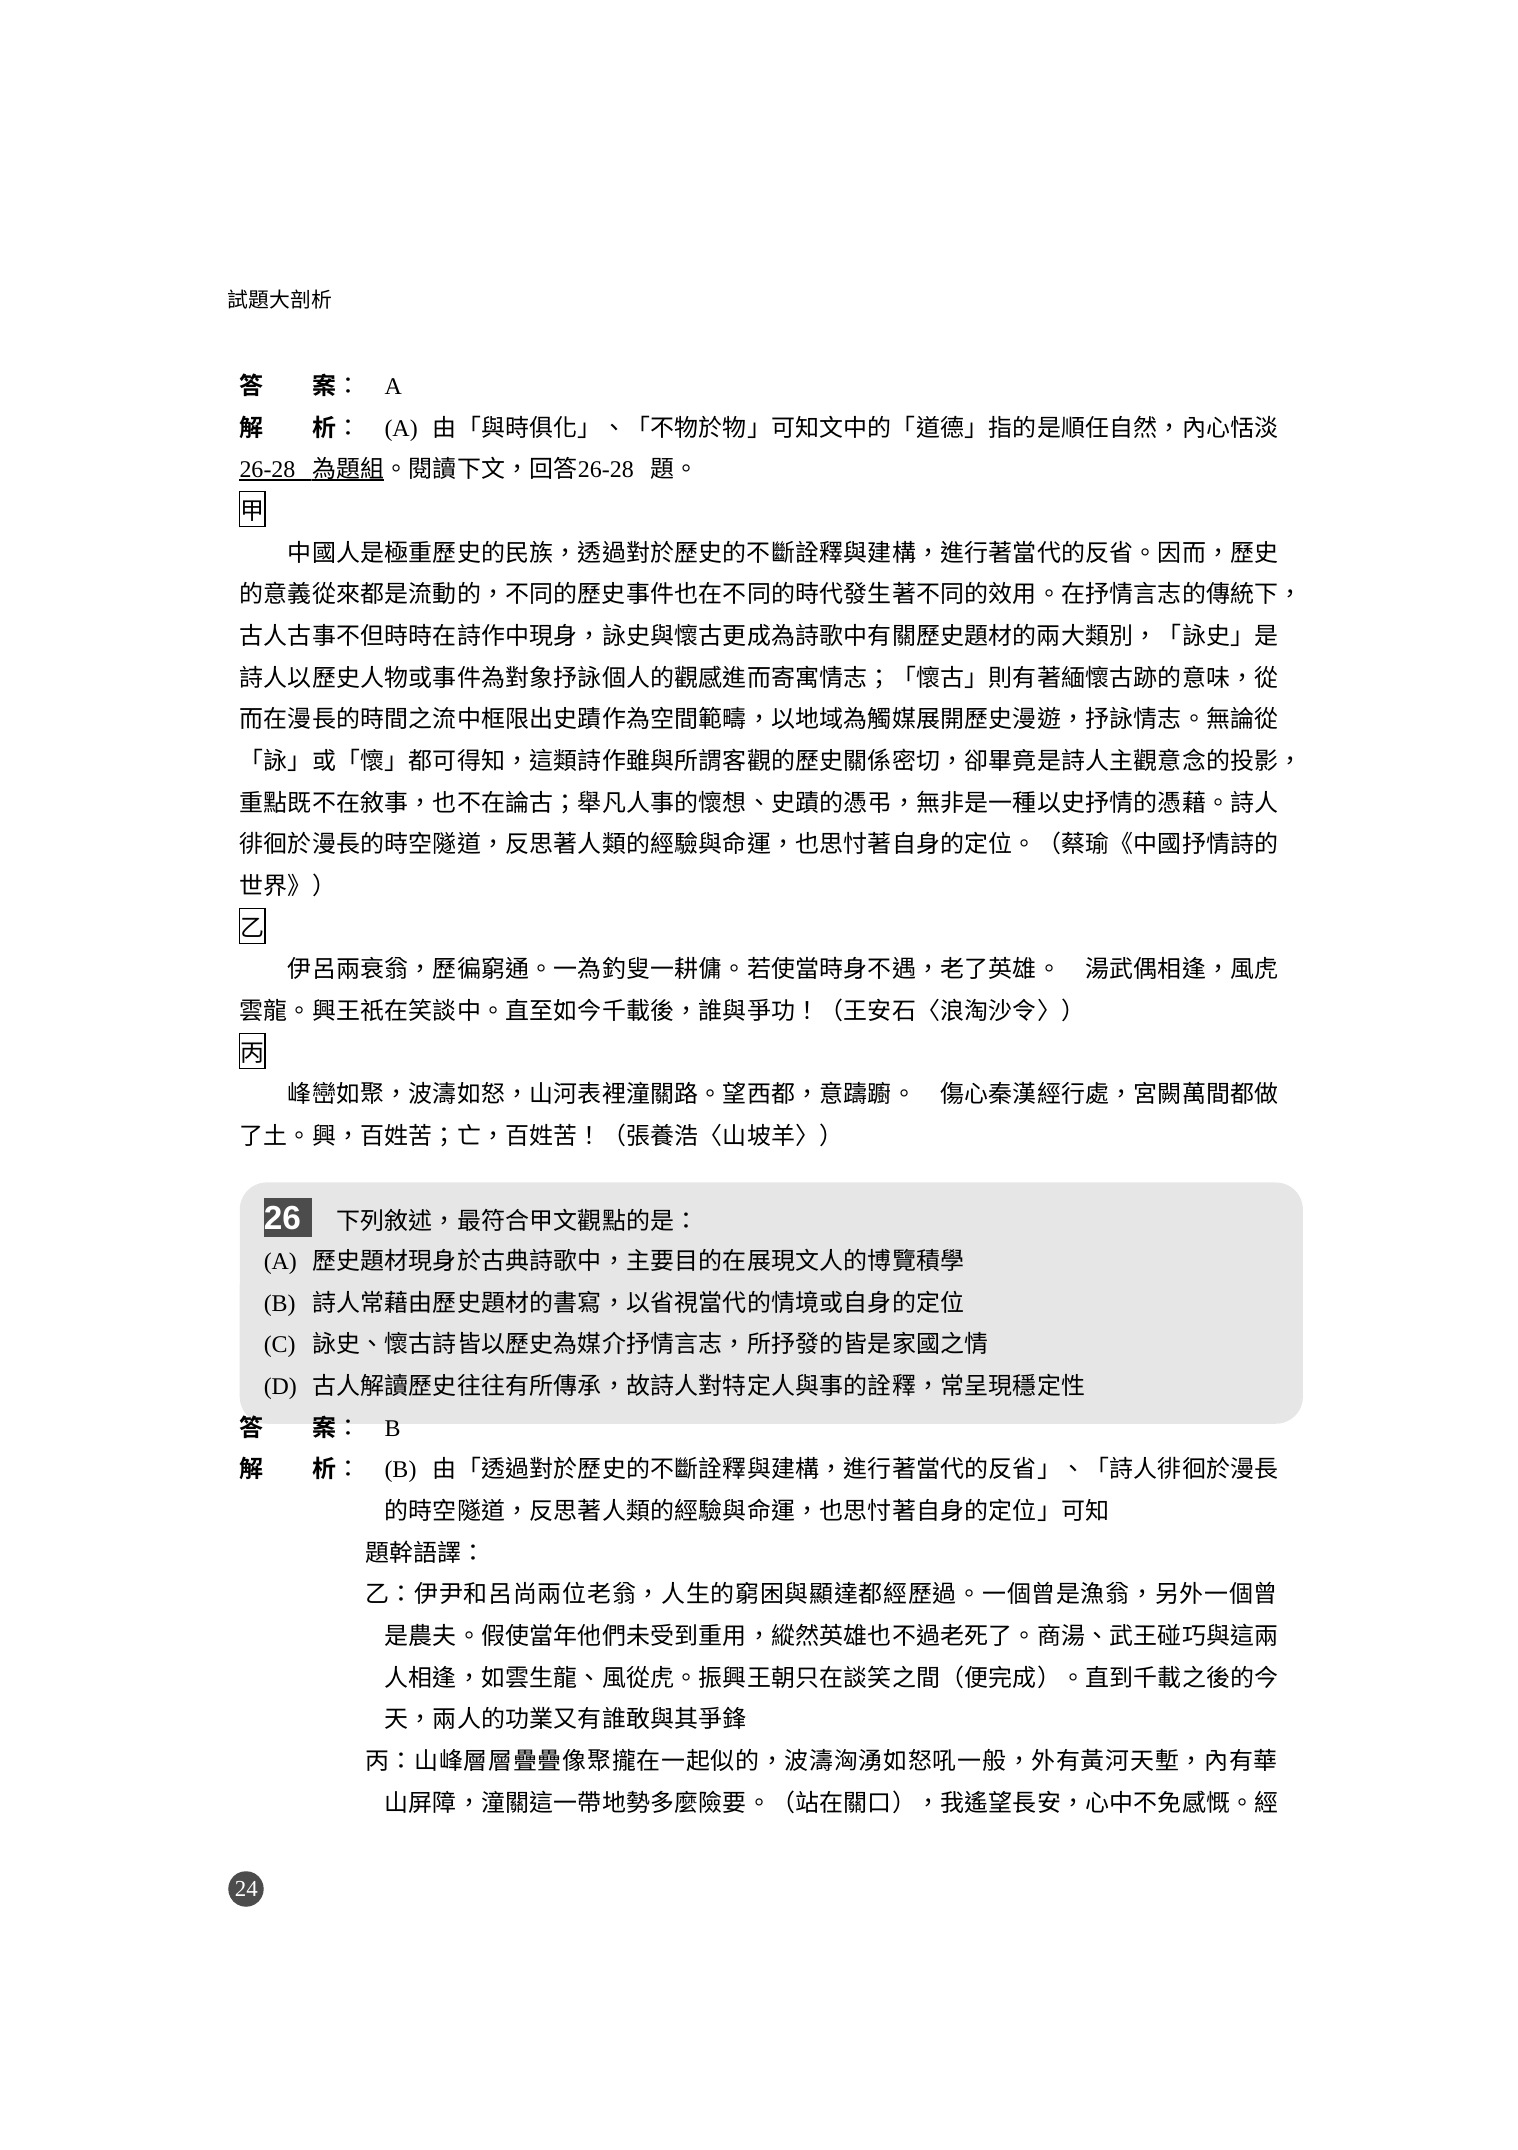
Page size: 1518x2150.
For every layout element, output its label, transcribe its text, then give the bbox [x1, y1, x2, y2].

text 丙 [239, 1030, 1278, 1072]
text 丙：山峰層層疊疊像聚攏在一起似的，波濤洶湧如怒吼一般，外有黃河天塹，內有華山屏障，潼關這一帶地勢多麼險要。（站在關口），我遙望長安，心中不免感慨。經過秦、漢兩個王朝的遺址，眼見那麼多宮闕全化作塵土令人傷心。王朝興起，百姓受苦；王朝滅亡，還是百姓受苦 [239, 1738, 1278, 1822]
text 乙 [239, 905, 1278, 947]
text 解 析： (B)由「透過對於歷史的不斷詮釋與建構，進行著當代的反省」、「詩人徘徊於漫長的時空隧道，反思著人類的經驗與命運，也思忖著自身的定位」可知 [239, 1447, 1278, 1530]
text 伊呂兩衰翁，歷徧窮通。一為釣叟一耕傭。若使當時身不遇，老了英雄。 湯武偶相逢，風虎雲龍。興王祇在笑談中。直至如今千載後，誰與爭功！（王安石〈浪淘沙令〉） [239, 947, 1278, 1030]
text 中國人是極重歷史的民族，透過對於歷史的不斷詮釋與建構，進行著當代的反省。因而，歷史的意義從來都是流動的，不同的歷史事件也在不同的時代發生著不同的效用。在抒情言志的傳統下，古人古事不但時時在詩作中現身，詠史與懷古更成為詩歌中有關歷史題材的兩大類別，「詠史」是詩人以歷史人物或事件為對象抒詠個人的觀感進而寄寓情志；「懷古」則有著緬懷古跡的意味，從而在漫長的時間之流中框限出史蹟作為空間範疇，以地域為觸媒展開歷史漫遊，抒詠情志。無論從「詠」或「懷」都可得知，這類詩作雖與所謂客觀的歷史關係密切，卻畢竟是詩人主觀意念的投影，重點既不在敘事，也不在論古；舉凡人事的懷想、史蹟的憑弔，無非是一種以史抒情的憑藉。詩人徘徊於漫長的時空隧道，反思著人類的經驗與命運，也思忖著自身的定位。（蔡瑜《中國抒情詩的世界》） [239, 530, 1278, 905]
text 乙：伊尹和呂尚兩位老翁，人生的窮困與顯達都經歷過。一個曾是漁翁，另外一個曾是農夫。假使當年他們未受到重用，縱然英雄也不過老死了。商湯、武王碰巧與這兩人相逢，如雲生龍、風從虎。振興王朝只在談笑之間（便完成）。直到千載之後的今天，兩人的功業又有誰敢與其爭鋒 [239, 1572, 1278, 1738]
text 答 案： B [239, 1405, 1278, 1447]
text 解 析： (A)由「與時俱化」、「不物於物」可知文中的「道德」指的是順任自然，內心恬淡 [239, 405, 1278, 447]
text 26 下列敘述，最符合甲文觀點的是： (A)歷史題材現身於古典詩歌中，主要目的在展現文人的博覽積學 (B)詩人常藉由歷史題材的書寫，以省視當代的情境或自身的定位 (C)詠史、懷古詩皆以歷史為媒介抒情言志，所抒發的皆是家國之情 (D)古人解讀歷史往往有所傳承，故詩人對特定人與事的詮釋，常呈現穩定性 [263, 1197, 1254, 1405]
text 題幹語譯： [239, 1530, 1278, 1572]
text 26-28為題組。閱讀下文，回答26-28題。 [239, 447, 1278, 488]
text 峰巒如聚，波濤如怒，山河表裡潼關路。望西都，意躊躕。 傷心秦漢經行處，宮闕萬間都做了土。興，百姓苦；亡，百姓苦！（張養浩〈山坡羊〉） [239, 1072, 1278, 1155]
text 答 案： A [239, 363, 1278, 405]
text 甲 [239, 488, 1278, 530]
